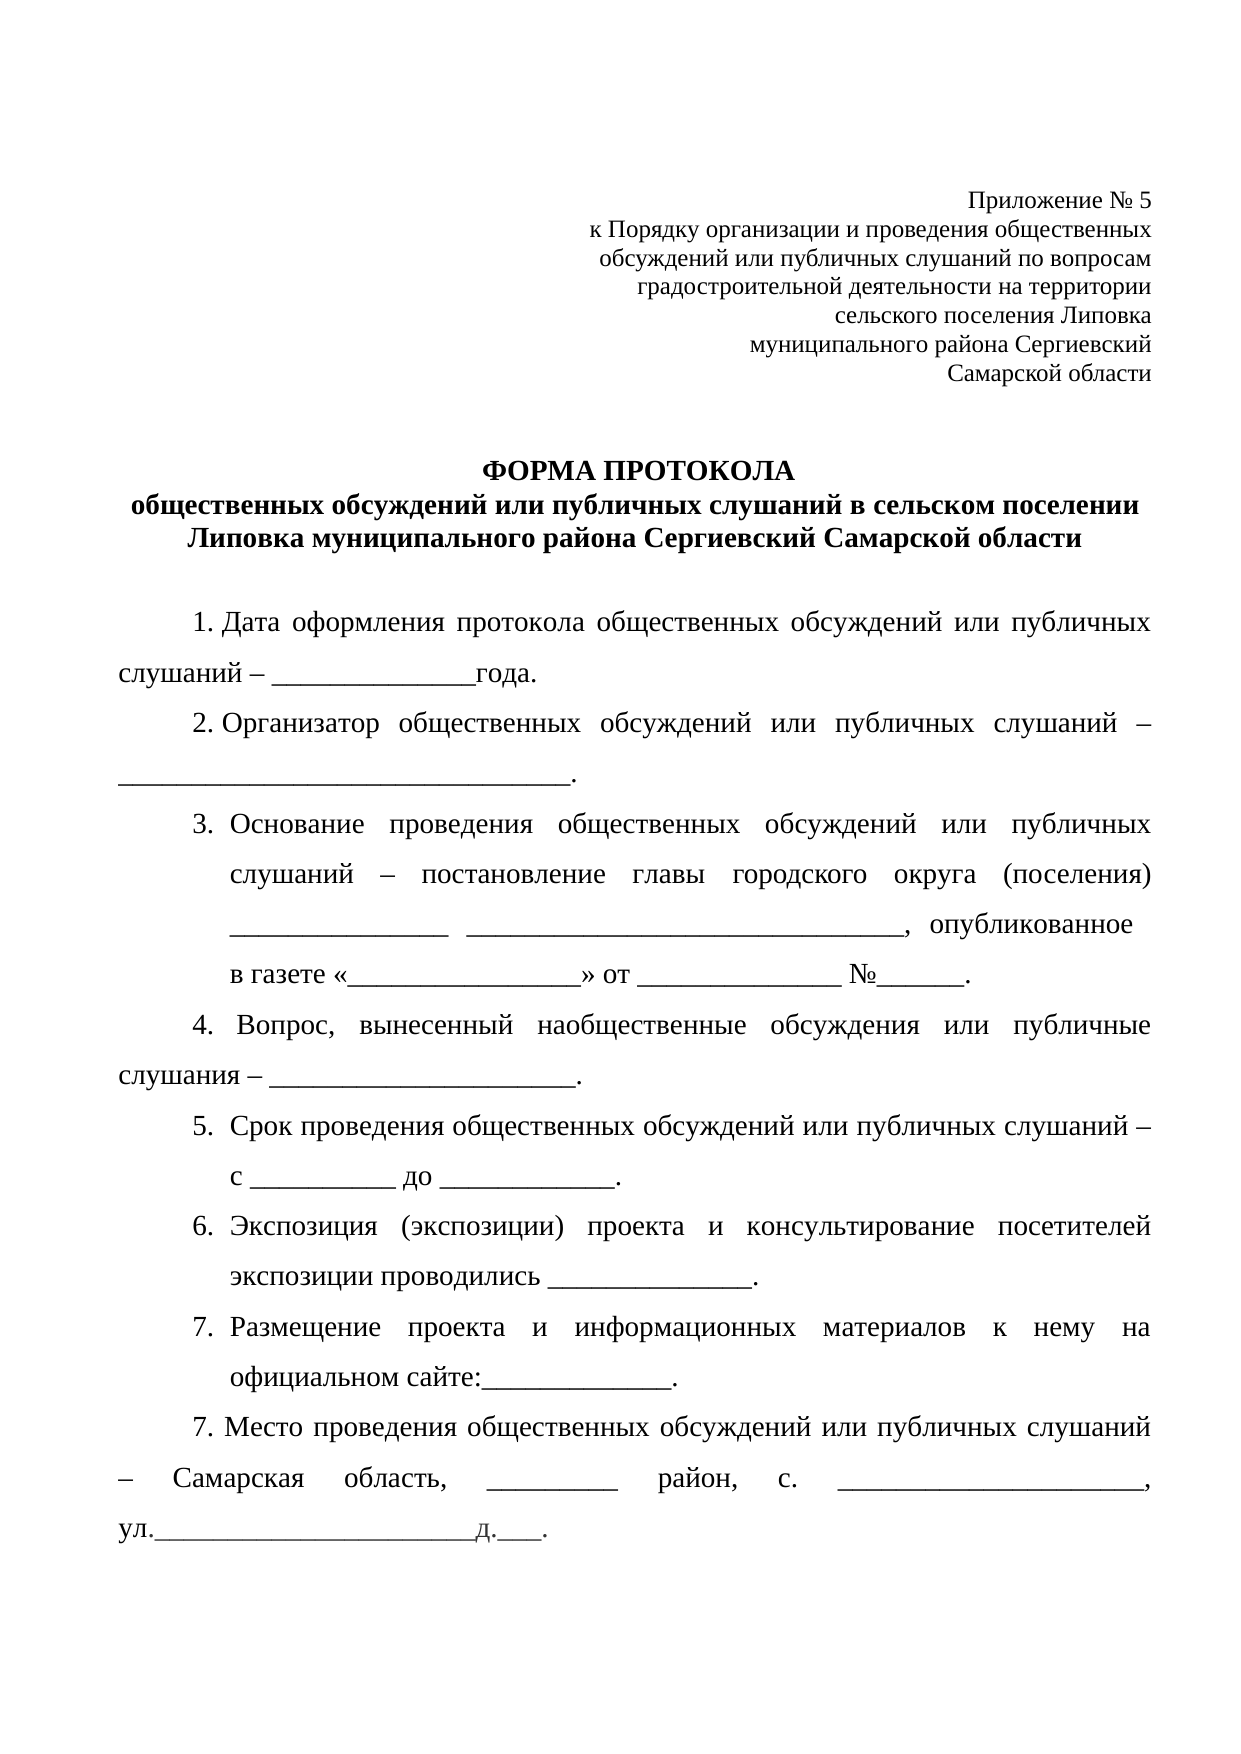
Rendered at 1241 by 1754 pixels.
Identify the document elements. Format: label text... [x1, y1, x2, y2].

text общественных обсуждений или публичных слушаний в сельском поселении Липовка муниципального района Сергиевский Самарской области [118, 487, 1152, 554]
list Срок проведения общественных обсуждений или публичных слушаний – с __________ до ____________. [192, 1108, 1152, 1191]
list Основание проведения общественных обсуждений или публичных слушаний – постановление главы городского округа (поселения) _______________ ______________________________, опубликованное в газете «________________» от ______________ №______. [192, 806, 1152, 990]
text Самарской области [118, 358, 1152, 386]
list Дата оформления протокола общественных обсуждений или публичных слушаний – ______________года. [118, 604, 1152, 688]
text 7. Место проведения общественных обсуждений или публичных слушаний – Самарская область, _________ район, с. _____________________, ул.______________________д.___. [118, 1409, 1152, 1544]
text к Порядку организации и проведения общественных [118, 214, 1152, 243]
text ФОРМА ПРОТОКОЛА [118, 453, 1152, 487]
text обсуждений или публичных слушаний по вопросам [118, 243, 1152, 271]
list Вопрос, вынесенный наобщественные обсуждения или публичные слушания – _____________________. [118, 1007, 1152, 1091]
text сельского поселения Липовка муниципального района Сергиевский [118, 300, 1152, 358]
text Приложение № 5 [118, 185, 1152, 214]
list Организатор общественных обсуждений или публичных слушаний – _______________________________. [118, 705, 1152, 789]
list Экспозиция (экспозиции) проекта и консультирование посетителей экспозиции проводились ______________. [192, 1208, 1152, 1292]
text градостроительной деятельности на территории [118, 271, 1152, 300]
list Размещение проекта и информационных материалов к нему на официальном сайте:_____________. [192, 1309, 1152, 1393]
